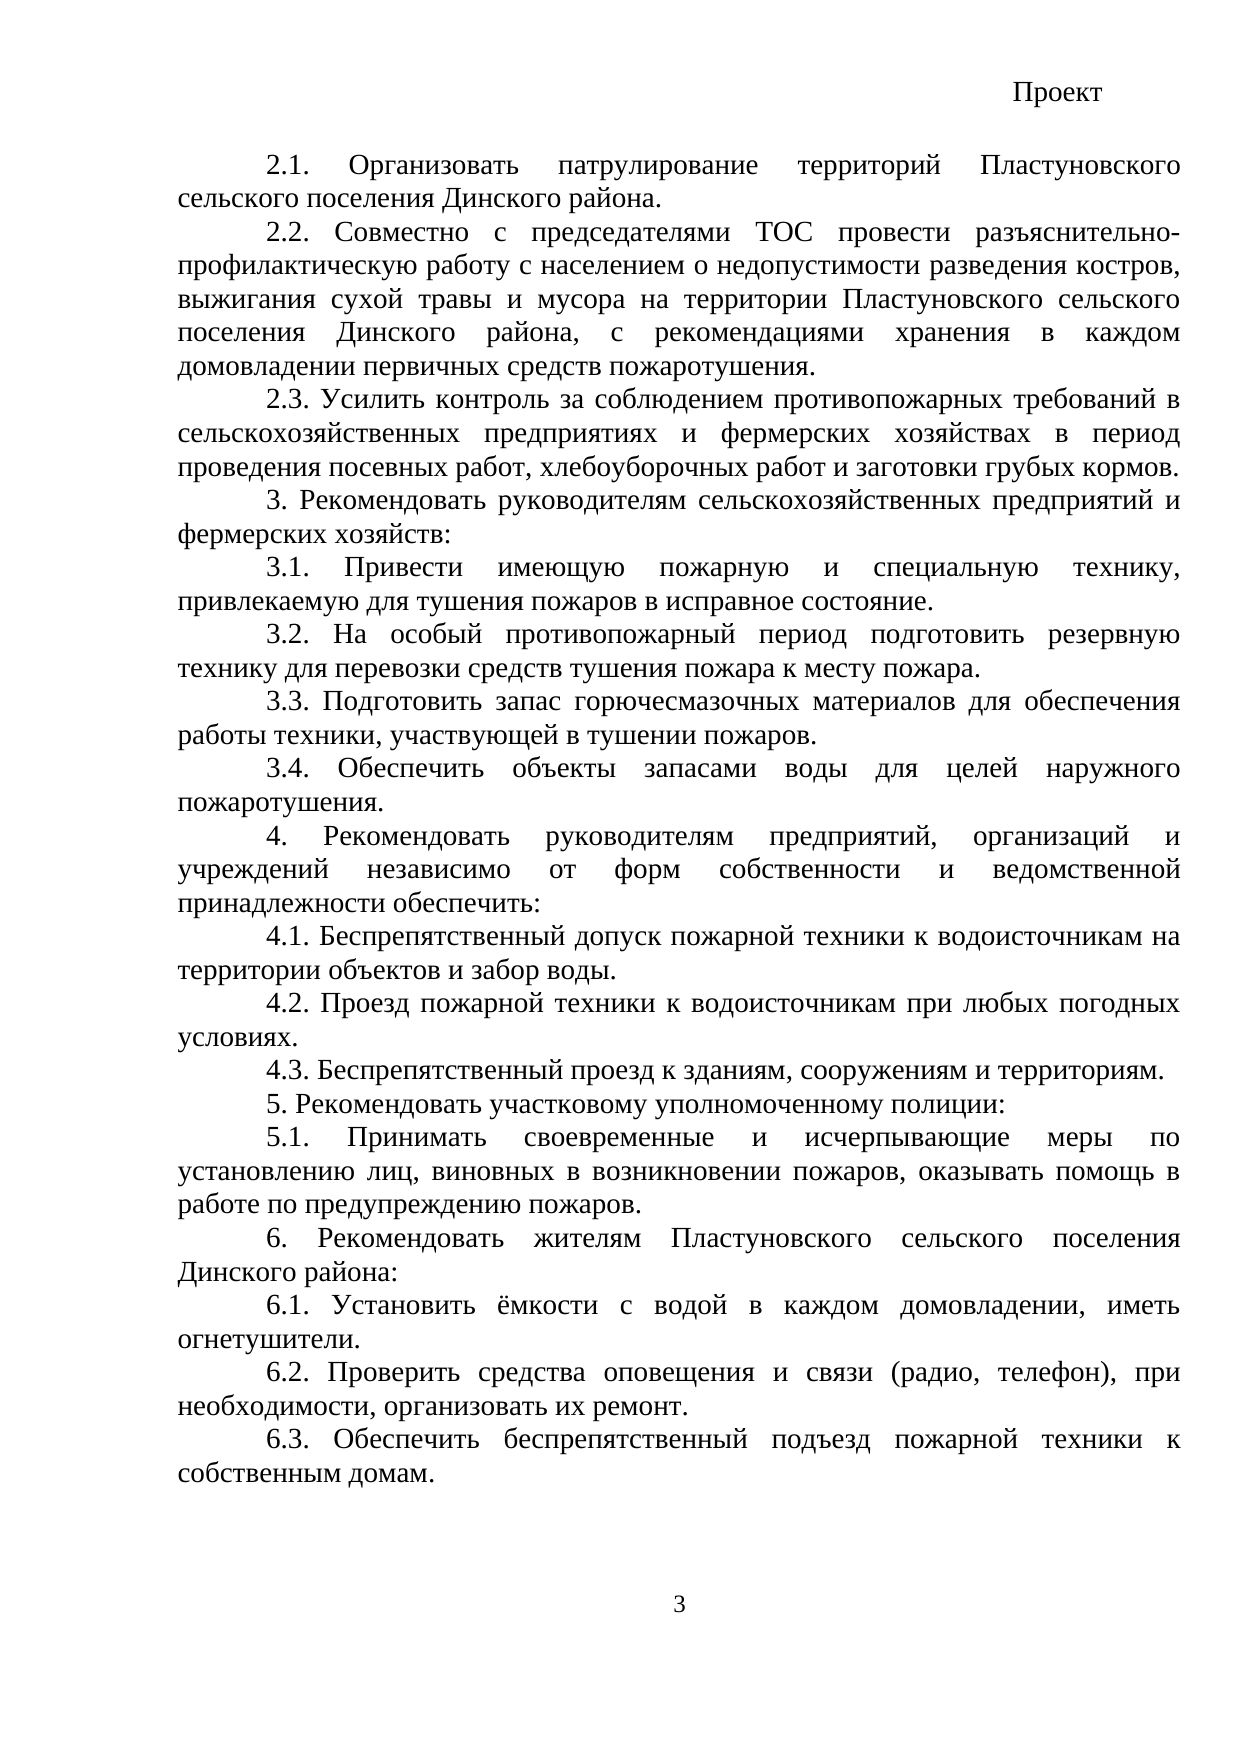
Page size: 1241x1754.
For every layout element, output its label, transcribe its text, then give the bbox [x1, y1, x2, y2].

text 3.4. Обеспечить объекты запасами воды для целей наружного пожаротушения. [177, 751, 1181, 818]
text 4.1. Беспрепятственный допуск пожарной техники к водоисточникам на территории объектов и забор воды. [177, 918, 1181, 985]
text 4.3. Беспрепятственный проезд к зданиям, сооружениям и территориям. [177, 1052, 1181, 1086]
text 6.2. Проверить средства оповещения и связи (радио, телефон), при необходимости, организовать их ремонт. [177, 1354, 1181, 1421]
text 2.1. Организовать патрулирование территорий Пластуновского сельского поселения Динского района. [177, 147, 1181, 214]
text 6.1. Установить ёмкости с водой в каждом домовладении, иметь огнетушители. [177, 1287, 1181, 1354]
text 3.3. Подготовить запас горючесмазочных материалов для обеспечения работы техники, участвующей в тушении пожаров. [177, 683, 1181, 751]
text 5. Рекомендовать участковому уполномоченному полиции: [177, 1086, 1181, 1119]
text 6.3. Обеспечить беспрепятственный подъезд пожарной техники к собственным домам. [177, 1421, 1181, 1488]
text 2.2. Совместно с председателями ТОС провести разъяснительно-профилактическую работу с населением о недопустимости разведения костров, выжигания сухой травы и мусора на территории Пластуновского сельского поселения Динского района, с рекомендациями хранения в каждом домовладении первичных средств пожаротушения. [177, 214, 1181, 382]
text 2.3. Усилить контроль за соблюдением противопожарных требований в сельскохозяйственных предприятиях и фермерских хозяйствах в период проведения посевных работ, хлебоуборочных работ и заготовки грубых кормов. [177, 382, 1181, 482]
text 3.2. На особый противопожарный период подготовить резервную технику для перевозки средств тушения пожара к месту пожара. [177, 616, 1181, 683]
text 4.2. Проезд пожарной техники к водоисточникам при любых погодных условиях. [177, 985, 1181, 1052]
text 6. Рекомендовать жителям Пластуновского сельского поселения Динского района: [177, 1220, 1181, 1287]
text 4. Рекомендовать руководителям предприятий, организаций и учреждений независимо от форм собственности и ведомственной принадлежности обеспечить: [177, 818, 1181, 918]
text 5.1. Принимать своевременные и исчерпывающие меры по установлению лиц, виновных в возникновении пожаров, оказывать помощь в работе по предупреждению пожаров. [177, 1119, 1181, 1220]
text 3.1. Привести имеющую пожарную и специальную технику, привлекаемую для тушения пожаров в исправное состояние. [177, 549, 1181, 616]
text 3 [177, 1589, 1181, 1618]
text 3. Рекомендовать руководителям сельскохозяйственных предприятий и фермерских хозяйств: [177, 482, 1181, 549]
